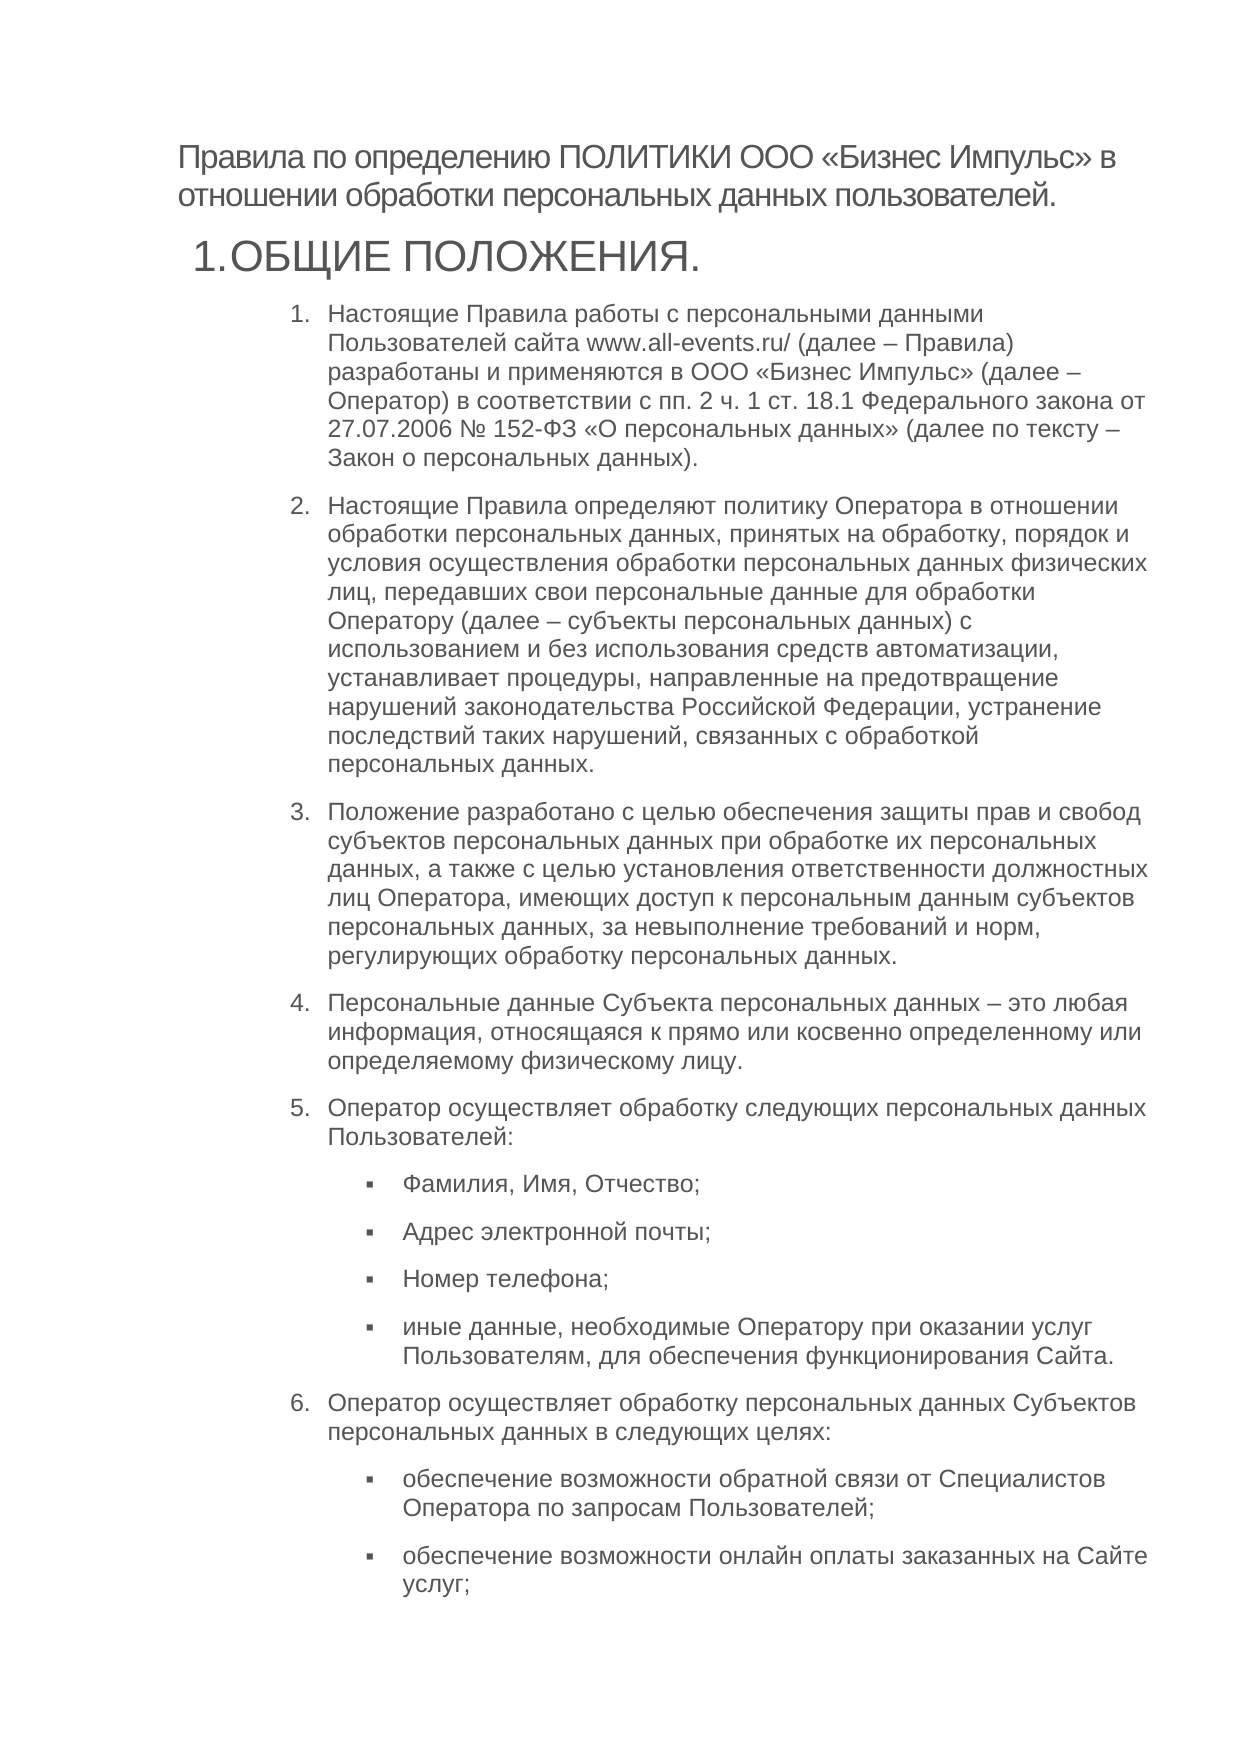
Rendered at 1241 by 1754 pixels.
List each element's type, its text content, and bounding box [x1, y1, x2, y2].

list Настоящие Правила определяют политику Оператора в отношении обработки персональных данных, принятых на обработку, порядок и условия осуществления обработки персональных данных физических лиц, передавших свои персональные данные для обработки Оператору (далее – субъекты персональных данных) с использованием и без использования средств автоматизации, устанавливает процедуры, направленные на предотвращение нарушений законодательства Российской Федерации, устранение последствий таких нарушений, связанных с обработкой персональных данных. [290, 491, 1152, 778]
list обеспечение возможности обратной связи от Специалистов Оператора по запросам Пользователей; [365, 1464, 1152, 1522]
list Номер телефона; [365, 1264, 1152, 1293]
list Положение разработано с целью обеспечения защиты прав и свобод субъектов персональных данных при обработке их персональных данных, а также с целью установления ответственности должностных лиц Оператора, имеющих доступ к персональным данным субъектов персональных данных, за невыполнение требований и норм, регулирующих обработку персональных данных. [290, 797, 1152, 969]
list иные данные, необходимые Оператору при оказании услуг Пользователям, для обеспечения функционирования Сайта. [365, 1312, 1152, 1369]
list ОБЩИЕ ПОЛОЖЕНИЯ. [192, 230, 1152, 281]
list Оператор осуществляет обработку следующих персональных данных Пользователей: [290, 1093, 1152, 1151]
list Настоящие Правила работы с персональными данными Пользователей сайта www.all-events.ru/ (далее – Правила) разработаны и применяются в ООО «Бизнес Импульс» (далее – Оператор) в соответствии с пп. 2 ч. 1 ст. 18.1 Федерального закона от 27.07.2006 № 152-ФЗ «О персональных данных» (далее по тексту – Закон о персональных данных). [290, 299, 1152, 472]
list Адрес электронной почты; [365, 1217, 1152, 1246]
list Оператор осуществляет обработку персональных данных Субъектов персональных данных в следующих целях: [290, 1388, 1152, 1446]
list обеспечение возможности онлайн оплаты заказанных на Сайте услуг; [365, 1541, 1152, 1598]
text Правила по определению ПОЛИТИКИ ООО «Бизнес Импульс» в отношении обработки персональных данных пользователей. [177, 137, 1152, 214]
list Персональные данные Субъекта персональных данных – это любая информация, относящаяся к прямо или косвенно определенному или определяемому физическому лицу. [290, 988, 1152, 1074]
list Фамилия, Имя, Отчество; [365, 1169, 1152, 1198]
